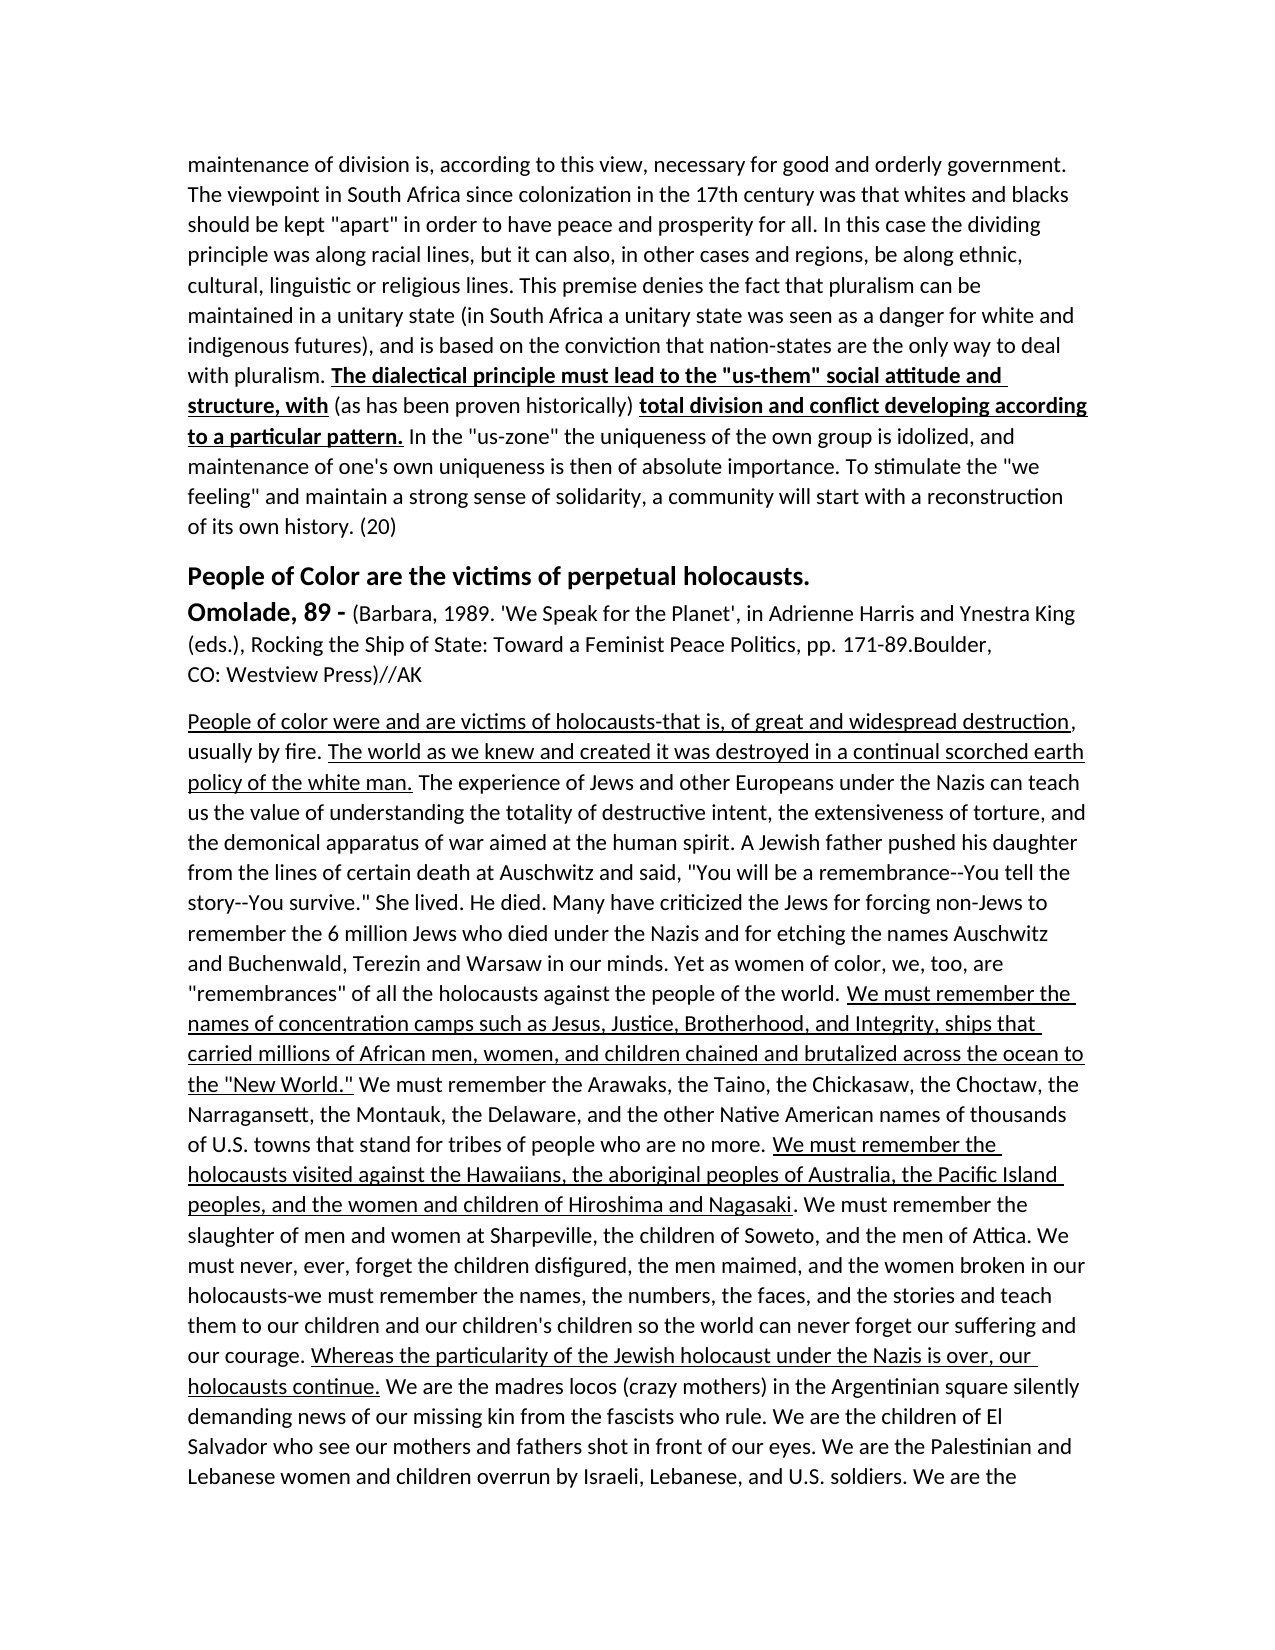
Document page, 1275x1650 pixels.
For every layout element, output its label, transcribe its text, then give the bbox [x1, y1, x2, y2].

subtitle People of Color are the victims of perpetual holocausts. [187, 559, 1087, 592]
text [187, 150, 1087, 541]
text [187, 707, 1087, 1491]
text Omolade, 89 - (Barbara, 1989. 'We Speak for the Planet', in Adrienne Harris and Ynestra King (eds.), Rocking the Ship of State: Toward a Feminist Peace Politics, pp. 171-89.Boulder, CO: Westview Press)//AK [187, 595, 1087, 688]
